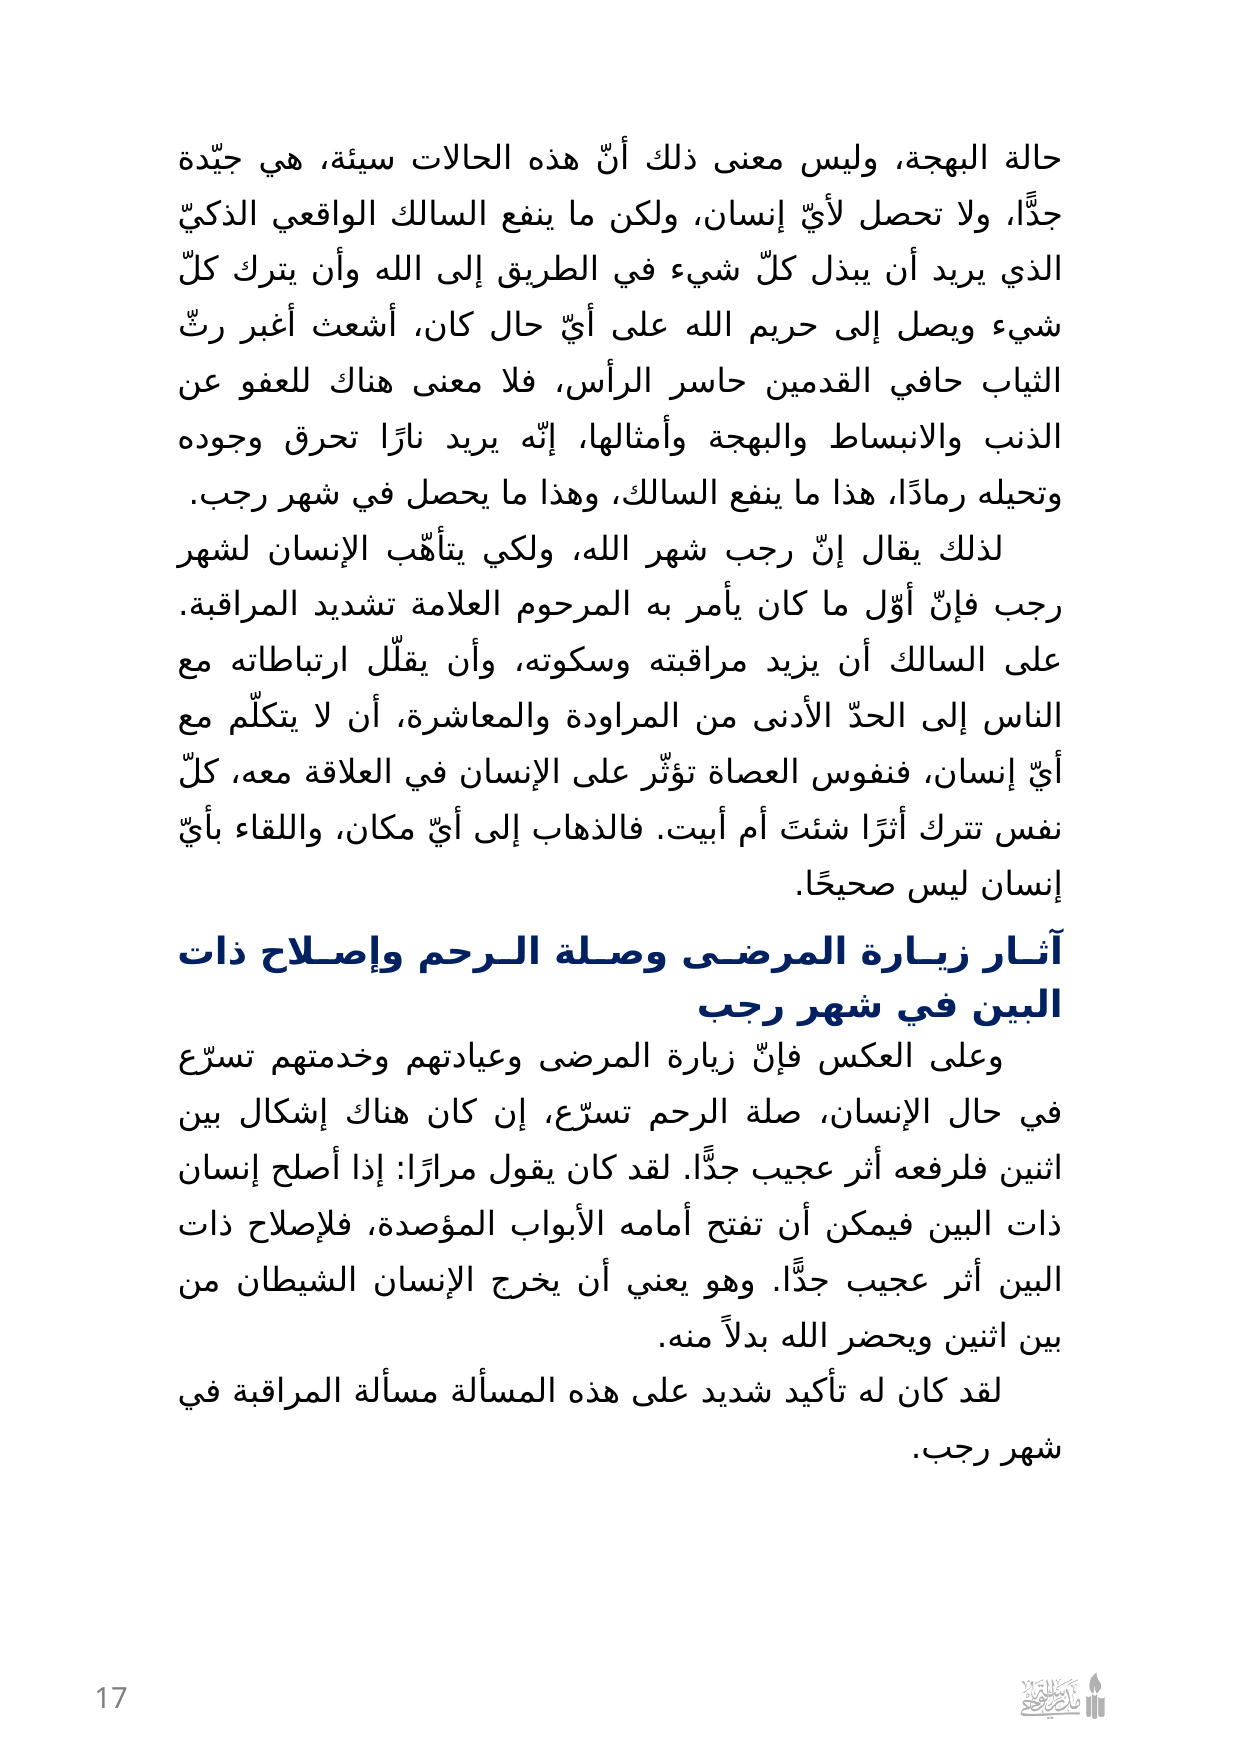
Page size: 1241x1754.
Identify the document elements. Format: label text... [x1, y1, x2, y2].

picture [1020, 1672, 1105, 1719]
title آثار زيارة المرضى وصلة الرحم وإصلاح ذات البين في شهر رجب [177, 930, 1063, 1026]
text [177, 136, 1063, 527]
text لقد كان له تأكيد شديد على هذه المسألة مسألة المراقبة في شهر رجب. [177, 1369, 1063, 1481]
text لذلك يقال إنّ رجب شهر الله، ولكي يتأهّب الإنسان لشهر رجب فإنّ أوّل ما كان يأمر به المرحوم العلامة تشديد المراقبة. على السالك أن يزيد مراقبته وسكوته، وأن يقلّل ارتباطاته مع الناس إلى الحدّ الأدنى من المراودة والمعاشرة، أن لا يتكلّم مع أيّ إنسان، فنفوس العصاة تؤثّر على الإنسان في العلاقة معه، كلّ نفس تترك أثرًا شئتَ أم أبيت. فالذهاب إلى أيّ مكان، واللقاء بأيّ إنسان ليس صحيحًا. [177, 527, 1063, 917]
text وعلى العكس فإنّ زيارة المرضى وعيادتهم وخدمتهم تسرّع في حال الإنسان، صلة الرحم تسرّع، إن كان هناك إشكال بين اثنين فلرفعه أثر عجيب جدًّا. لقد كان يقول مرارًا: إذا أصلح إنسان ذات البين فيمكن أن تفتح أمامه الأبواب المؤصدة، فلإصلاح ذات البين أثر عجيب جدًّا. وهو يعني أن يخرج الإنسان الشيطان من بين اثنين ويحضر الله بدلاً منه. [177, 1034, 1063, 1369]
